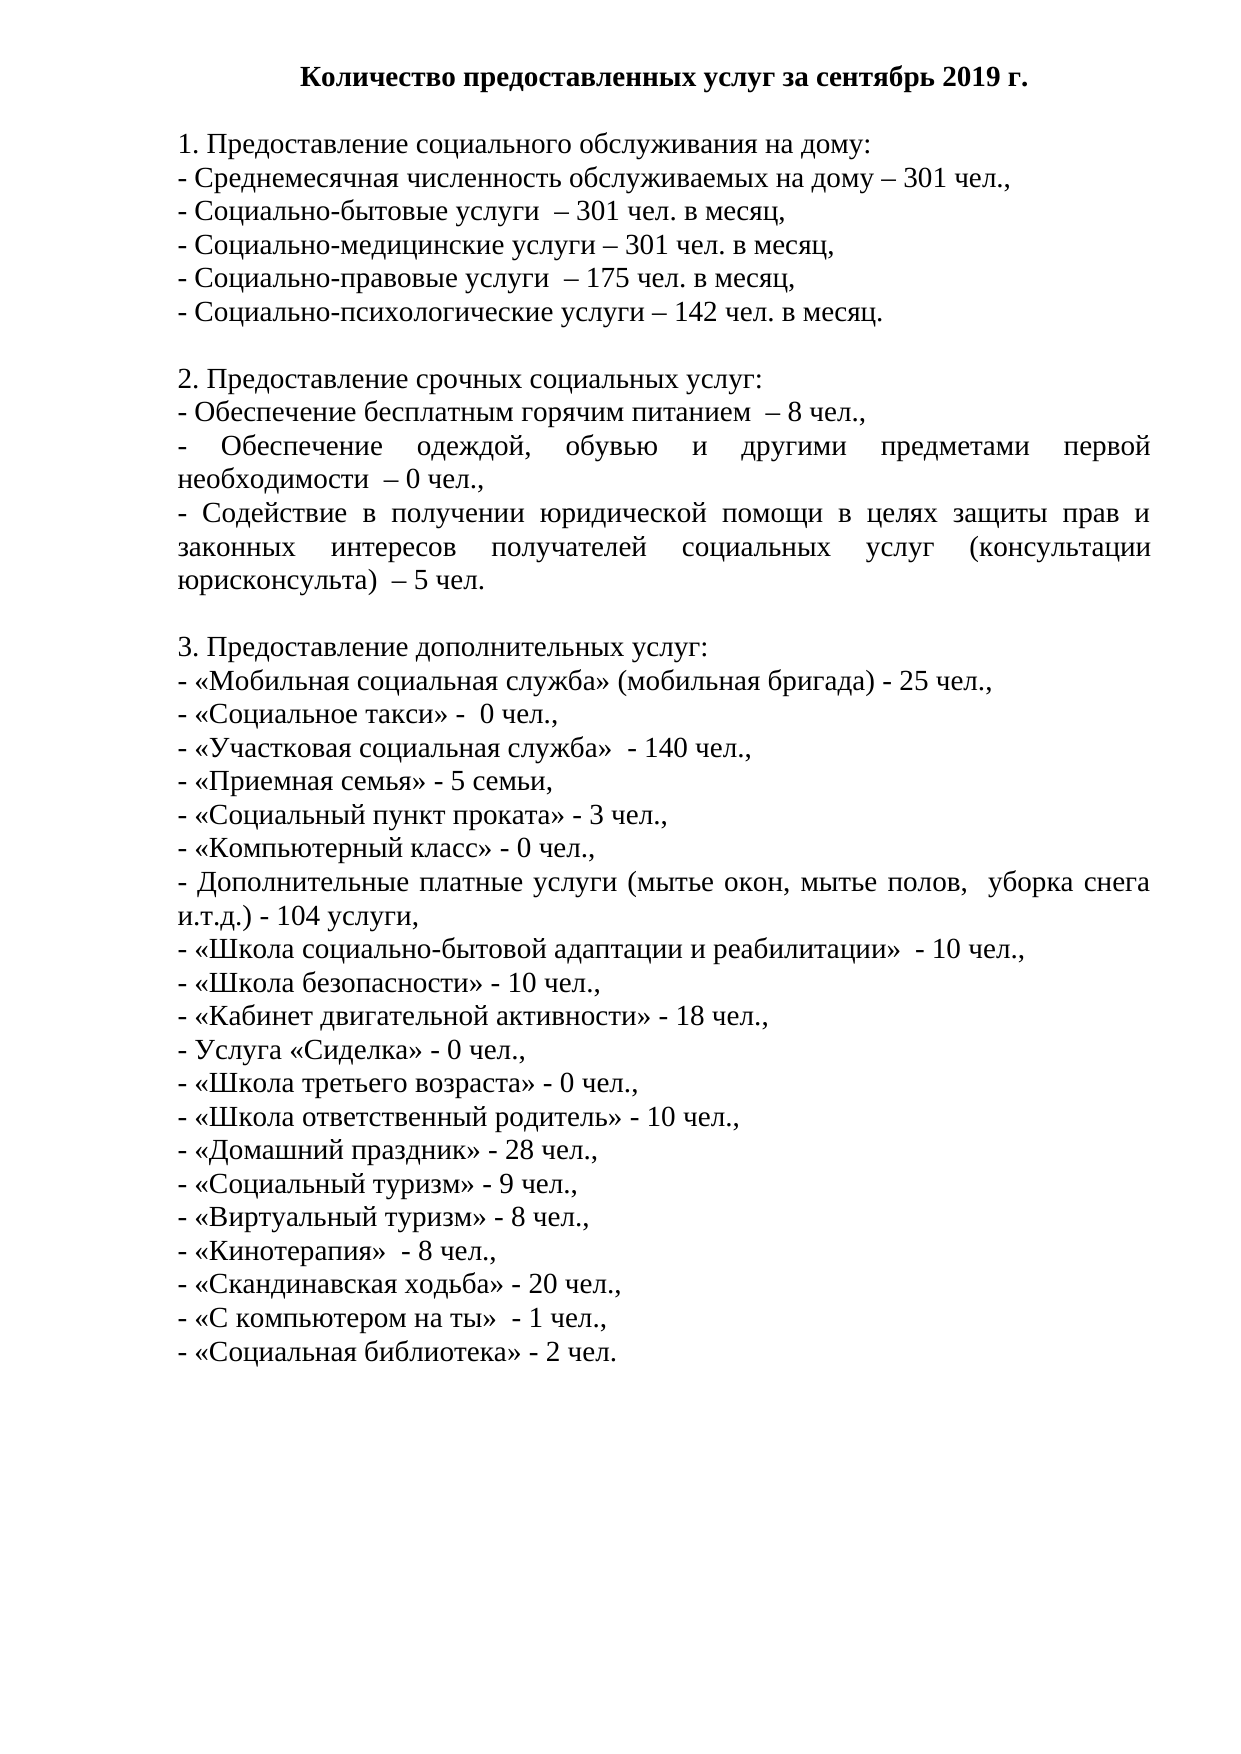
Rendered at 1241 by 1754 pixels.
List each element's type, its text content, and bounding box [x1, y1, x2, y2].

text - «Кинотерапия» - 8 чел., [177, 1233, 1152, 1267]
text - «Социальное такси» - 0 чел., [177, 696, 1152, 730]
text - «Домашний праздник» - 28 чел., [177, 1132, 1152, 1166]
text - Обеспечение одеждой, обувью и другими предметами первой необходимости – 0 чел., [177, 428, 1152, 495]
text - Содействие в получении юридической помощи в целях защиты прав и законных интересов получателей социальных услуг (консультации юрисконсульта) – 5 чел. [177, 495, 1152, 596]
text - Социально-медицинские услуги – 301 чел. в месяц, [177, 227, 1152, 260]
text - «Приемная семья» - 5 семьи, [177, 763, 1152, 797]
text - «Школа третьего возраста» - 0 чел., [177, 1065, 1152, 1099]
text Количество предоставленных услуг за сентябрь 2019 г. [177, 59, 1152, 93]
text - Дополнительные платные услуги (мытье окон, мытье полов, уборка снега и.т.д.) - 104 услуги, [177, 864, 1152, 931]
text - Социально-психологические услуги – 142 чел. в месяц. [177, 294, 1152, 327]
text - «Школа социально-бытовой адаптации и реабилитации» - 10 чел., [177, 931, 1152, 965]
text - Услуга «Сиделка» - 0 чел., [177, 1032, 1152, 1065]
text - «Социальный пункт проката» - 3 чел., [177, 797, 1152, 831]
text - «Социальная библиотека» - 2 чел. [177, 1334, 1152, 1367]
text - Среднемесячная численность обслуживаемых на дому – 301 чел., [177, 160, 1152, 193]
text - «Участковая социальная служба» - 140 чел., [177, 730, 1152, 763]
text - «Компьютерный класс» - 0 чел., [177, 831, 1152, 864]
text 2. Предоставление срочных социальных услуг: [177, 361, 1152, 394]
text - «Школа безопасности» - 10 чел., [177, 965, 1152, 998]
text 3. Предоставление дополнительных услуг: [177, 629, 1152, 663]
text - Обеспечение бесплатным горячим питанием – 8 чел., [177, 394, 1152, 428]
text - «Скандинавская ходьба» - 20 чел., [177, 1267, 1152, 1300]
text - «Социальный туризм» - 9 чел., [177, 1166, 1152, 1199]
text 1. Предоставление социального обслуживания на дому: [177, 126, 1152, 160]
text - «Школа ответственный родитель» - 10 чел., [177, 1099, 1152, 1132]
text - «Виртуальный туризм» - 8 чел., [177, 1199, 1152, 1233]
text - Социально-правовые услуги – 175 чел. в месяц, [177, 260, 1152, 294]
text - «Мобильная социальная служба» (мобильная бригада) - 25 чел., [177, 663, 1152, 696]
text - Социально-бытовые услуги – 301 чел. в месяц, [177, 193, 1152, 227]
text - «Кабинет двигательной активности» - 18 чел., [177, 998, 1152, 1032]
text - «С компьютером на ты» - 1 чел., [177, 1300, 1152, 1334]
